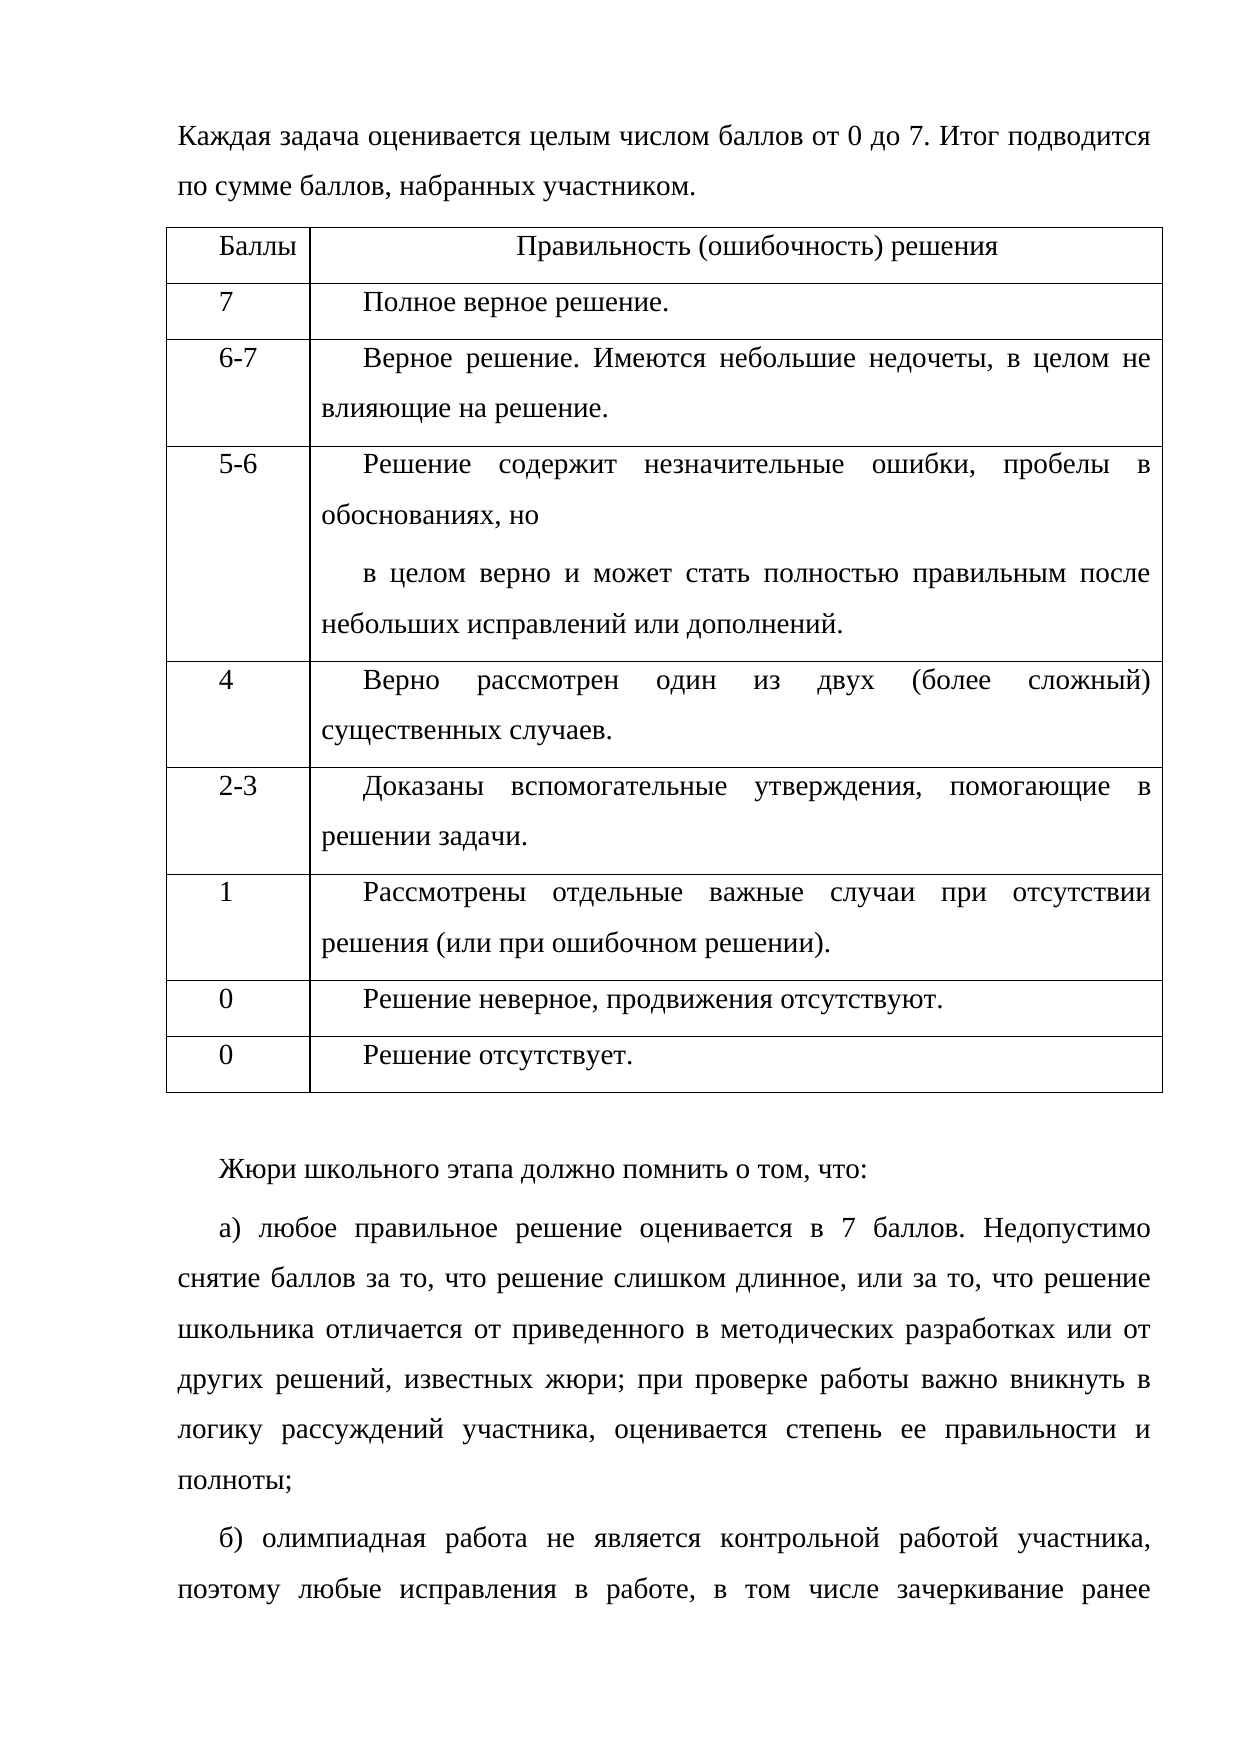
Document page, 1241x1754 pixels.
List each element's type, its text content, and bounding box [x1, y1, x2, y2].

table_cell 7 [167, 284, 309, 339]
table_cell Доказаны вспомогательные утверждения, помогающие в решении задачи. [311, 768, 1162, 873]
table_cell 1 [167, 875, 309, 980]
table_cell 4 [167, 662, 309, 767]
table_cell 2-3 [167, 768, 309, 873]
table_cell 0 [167, 981, 309, 1036]
table_cell 0 [167, 1037, 309, 1092]
table_cell Решение отсутствует. [311, 1037, 1162, 1092]
table_cell Решение неверное, продвижения отсутствуют. [311, 981, 1162, 1036]
text Жюри школьного этапа должно помнить о том, что: [177, 1152, 1152, 1185]
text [177, 118, 1152, 202]
table_cell Рассмотрены отдельные важные случаи при отсутствии решения (или при ошибочном решении). [311, 875, 1162, 980]
table_cell Решение содержит незначительные ошибки, пробелы в обоснованиях, но в целом верно и может стать полностью правильным после небольших исправлений или дополнений. [311, 447, 1162, 661]
table_header Баллы [167, 228, 309, 283]
table_cell 6-7 [167, 340, 309, 446]
table_cell Полное верное решение. [311, 284, 1162, 339]
text а) любое правильное решение оценивается в 7 баллов. Недопустимо снятие баллов за то, что решение слишком длинное, или за то, что решение школьника отличается от приведенного в методических разработках или от других решений, известных жюри; при проверке работы важно вникнуть в логику рассуждений участника, оценивается степень ее правильности и полноты; [177, 1210, 1152, 1495]
table_cell 5-6 [167, 447, 309, 661]
table_cell Верное решение. Имеются небольшие недочеты, в целом не влияющие на решение. [311, 340, 1162, 446]
table_header Правильность (ошибочность) решения [311, 228, 1162, 283]
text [177, 1521, 1152, 1604]
table_cell Верно рассмотрен один из двух (более сложный) существенных случаев. [311, 662, 1162, 767]
